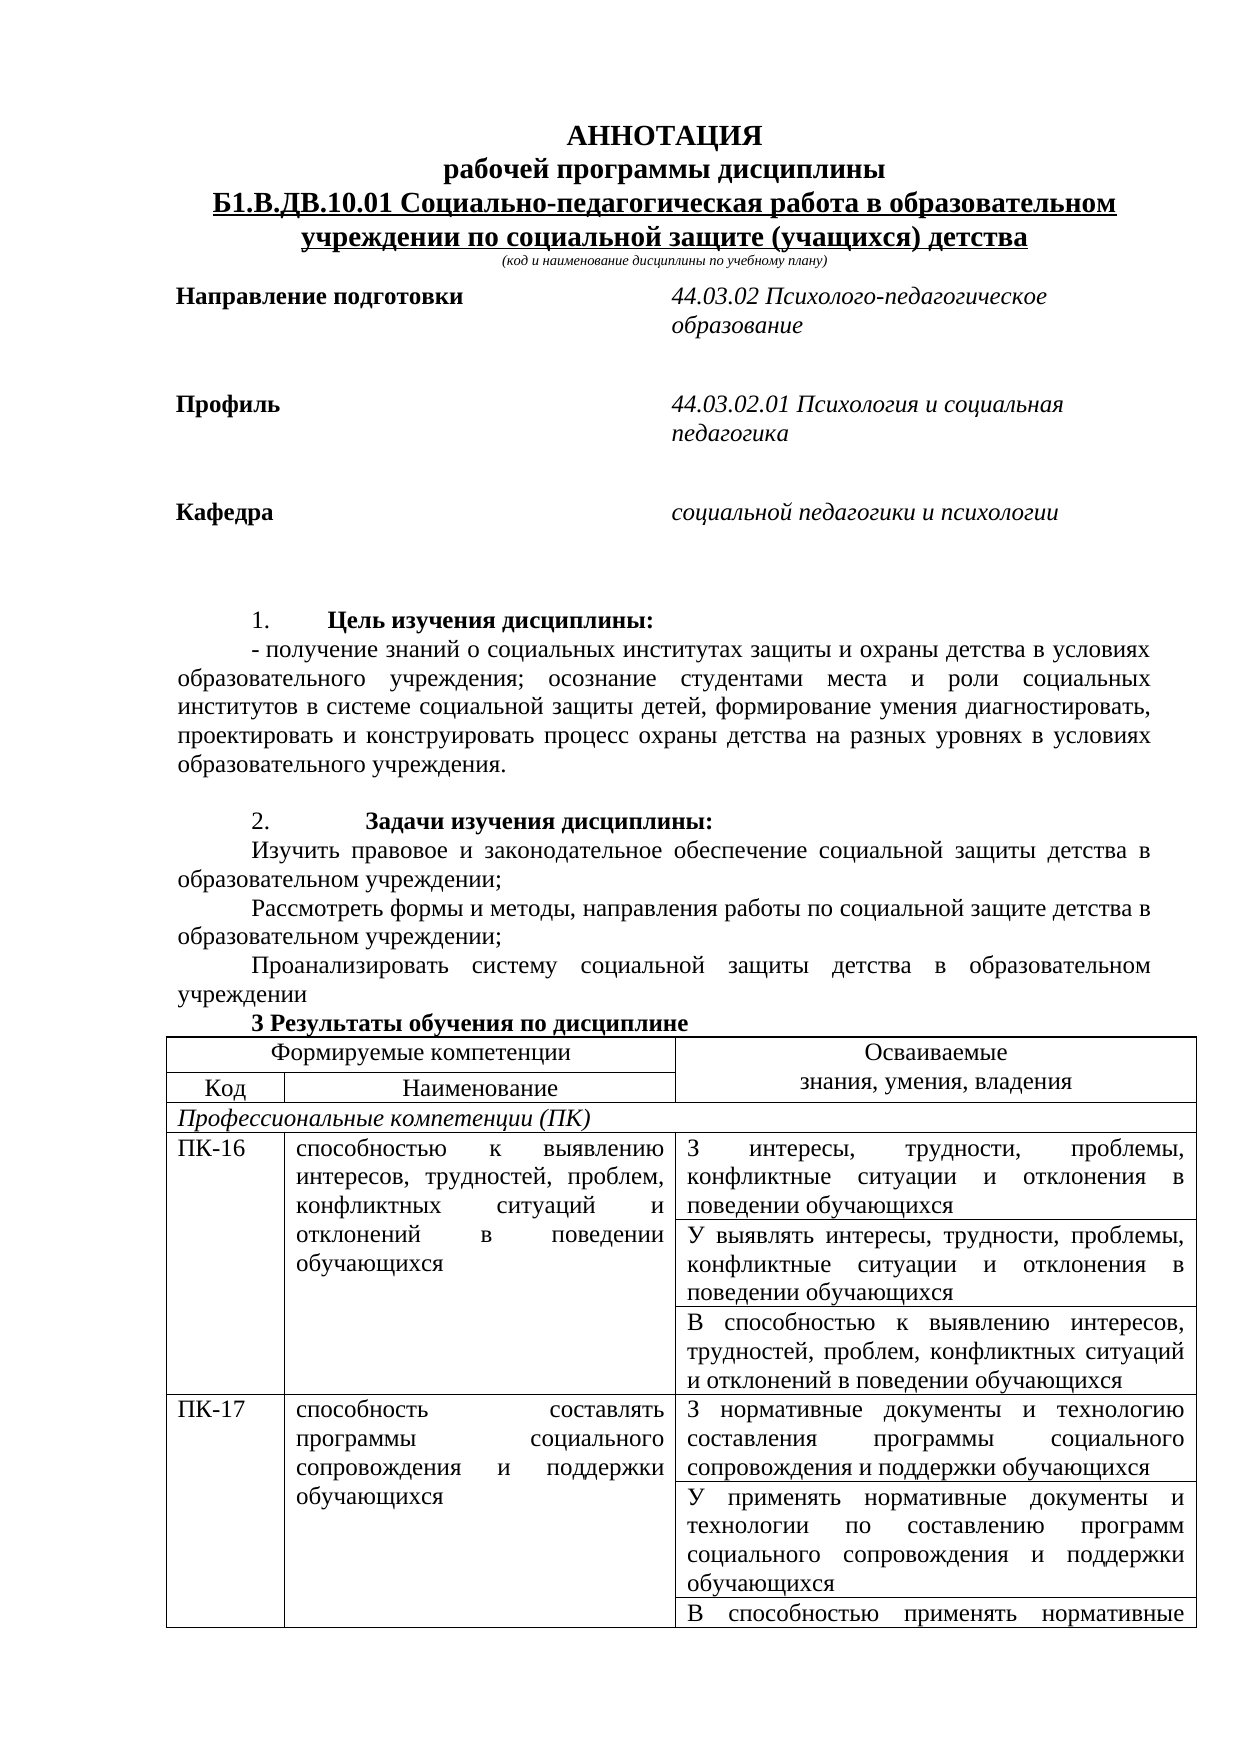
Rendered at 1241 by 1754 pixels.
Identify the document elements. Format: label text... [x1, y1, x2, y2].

text - получение знаний о социальных институтах защиты и охраны детства в условиях образовательного учреждения; осознание студентами места и роли социальных институтов в системе социальной защиты детей, формирование умения диагностировать, проектировать и конструировать процесс охраны детства на разных уровнях в условиях образовательного учреждения. [177, 634, 1152, 778]
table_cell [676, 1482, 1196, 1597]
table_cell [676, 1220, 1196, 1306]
text рабочей программы дисциплины [177, 152, 1152, 185]
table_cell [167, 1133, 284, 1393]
text Б1.В.ДВ.10.01 Социально-педагогическая работа в образовательном учреждении по социальной защите (учащихся) детства [177, 185, 1152, 252]
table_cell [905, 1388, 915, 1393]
text 3 Результаты обучения по дисциплине [177, 1008, 1152, 1036]
text АННОТАЦИЯ [177, 118, 1152, 152]
text Проанализировать систему социальной защиты детства в образовательном учреждении [177, 950, 1152, 1008]
text Изучить правовое и законодательное обеспечение социальной защиты детства в образовательном учреждении; [177, 835, 1152, 893]
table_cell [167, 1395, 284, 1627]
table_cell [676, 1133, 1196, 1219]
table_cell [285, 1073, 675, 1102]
list Цель изучения дисциплины: [177, 605, 1152, 634]
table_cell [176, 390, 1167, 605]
text (код и наименование дисциплины по учебному плану) [177, 252, 1152, 281]
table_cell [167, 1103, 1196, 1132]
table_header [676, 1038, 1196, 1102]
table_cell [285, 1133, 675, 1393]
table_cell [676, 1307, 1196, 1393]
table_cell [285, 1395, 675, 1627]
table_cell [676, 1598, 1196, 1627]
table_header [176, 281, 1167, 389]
text Рассмотреть формы и методы, направления работы по социальной защите детства в образовательном учреждении; [177, 893, 1152, 950]
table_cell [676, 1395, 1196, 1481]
list Задачи изучения дисциплины: [177, 806, 1152, 835]
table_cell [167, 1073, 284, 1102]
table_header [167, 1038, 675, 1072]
